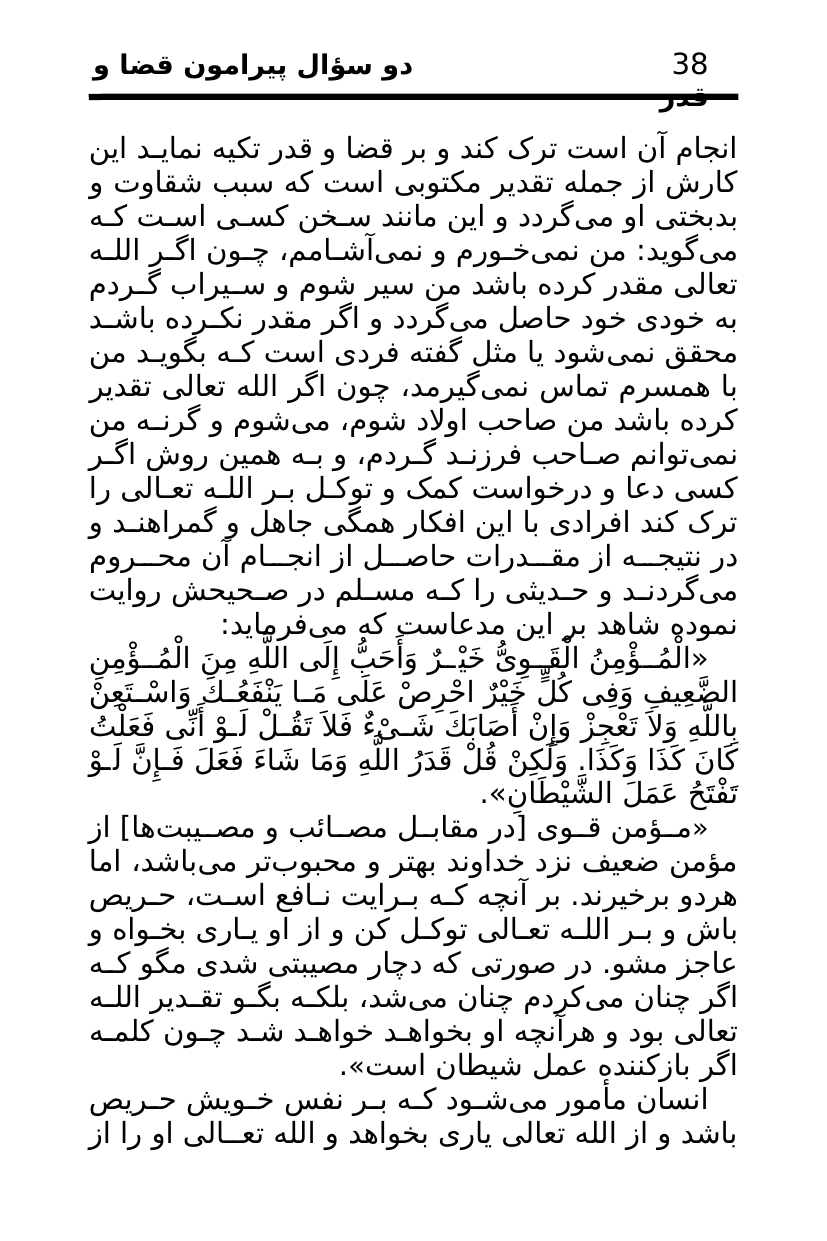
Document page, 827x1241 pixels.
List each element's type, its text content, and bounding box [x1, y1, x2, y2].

text «مؤمن قوی [در مقابل مصائب و مصیبت‌ها] از مؤمن ضعیف نزد خداوند بهتر و محبوب‌تر می‌باشد، اما هردو برخیرند. بر آنچه که برایت نافع است، حریص باش و بر الله تعالی توکل کن و از او یاری بخواه و عاجز مشو. در صورتی که دچار مصیبتی شدی مگو که اگر چنان می‌کردم چنان می‌شد، بلکه بگو تقدیر الله تعالی بود و هرآنچه او بخواهد خواهد شد چون کلمه اگر بازکننده عمل شیطان است». [89, 811, 738, 1082]
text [89, 132, 738, 641]
text «الْمُؤْمِنُ الْقَوِىُّ خَيْرٌ وَأَحَبُّ إِلَى اللَّهِ مِنَ الْمُؤْمِنِ الضَّعِيفِ وَفِى كُلٍّ خَيْرٌ احْرِصْ عَلَى مَا يَنْفَعُكَ وَاسْتَعِنْ بِاللَّهِ وَلاَ تَعْجِزْ وَإِنْ أَصَابَكَ شَىْءٌ فَلاَ تَقُلْ لَوْ أَنِّى فَعَلْتُ كَانَ كَذَا وَكَذَا. وَلَكِنْ قُلْ قَدَرُ اللَّهِ وَمَا شَاءَ فَعَلَ فَإِنَّ لَوْ تَفْتَحُ عَمَلَ الشَّيْطَانِ». [89, 641, 738, 811]
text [89, 1082, 738, 1150]
